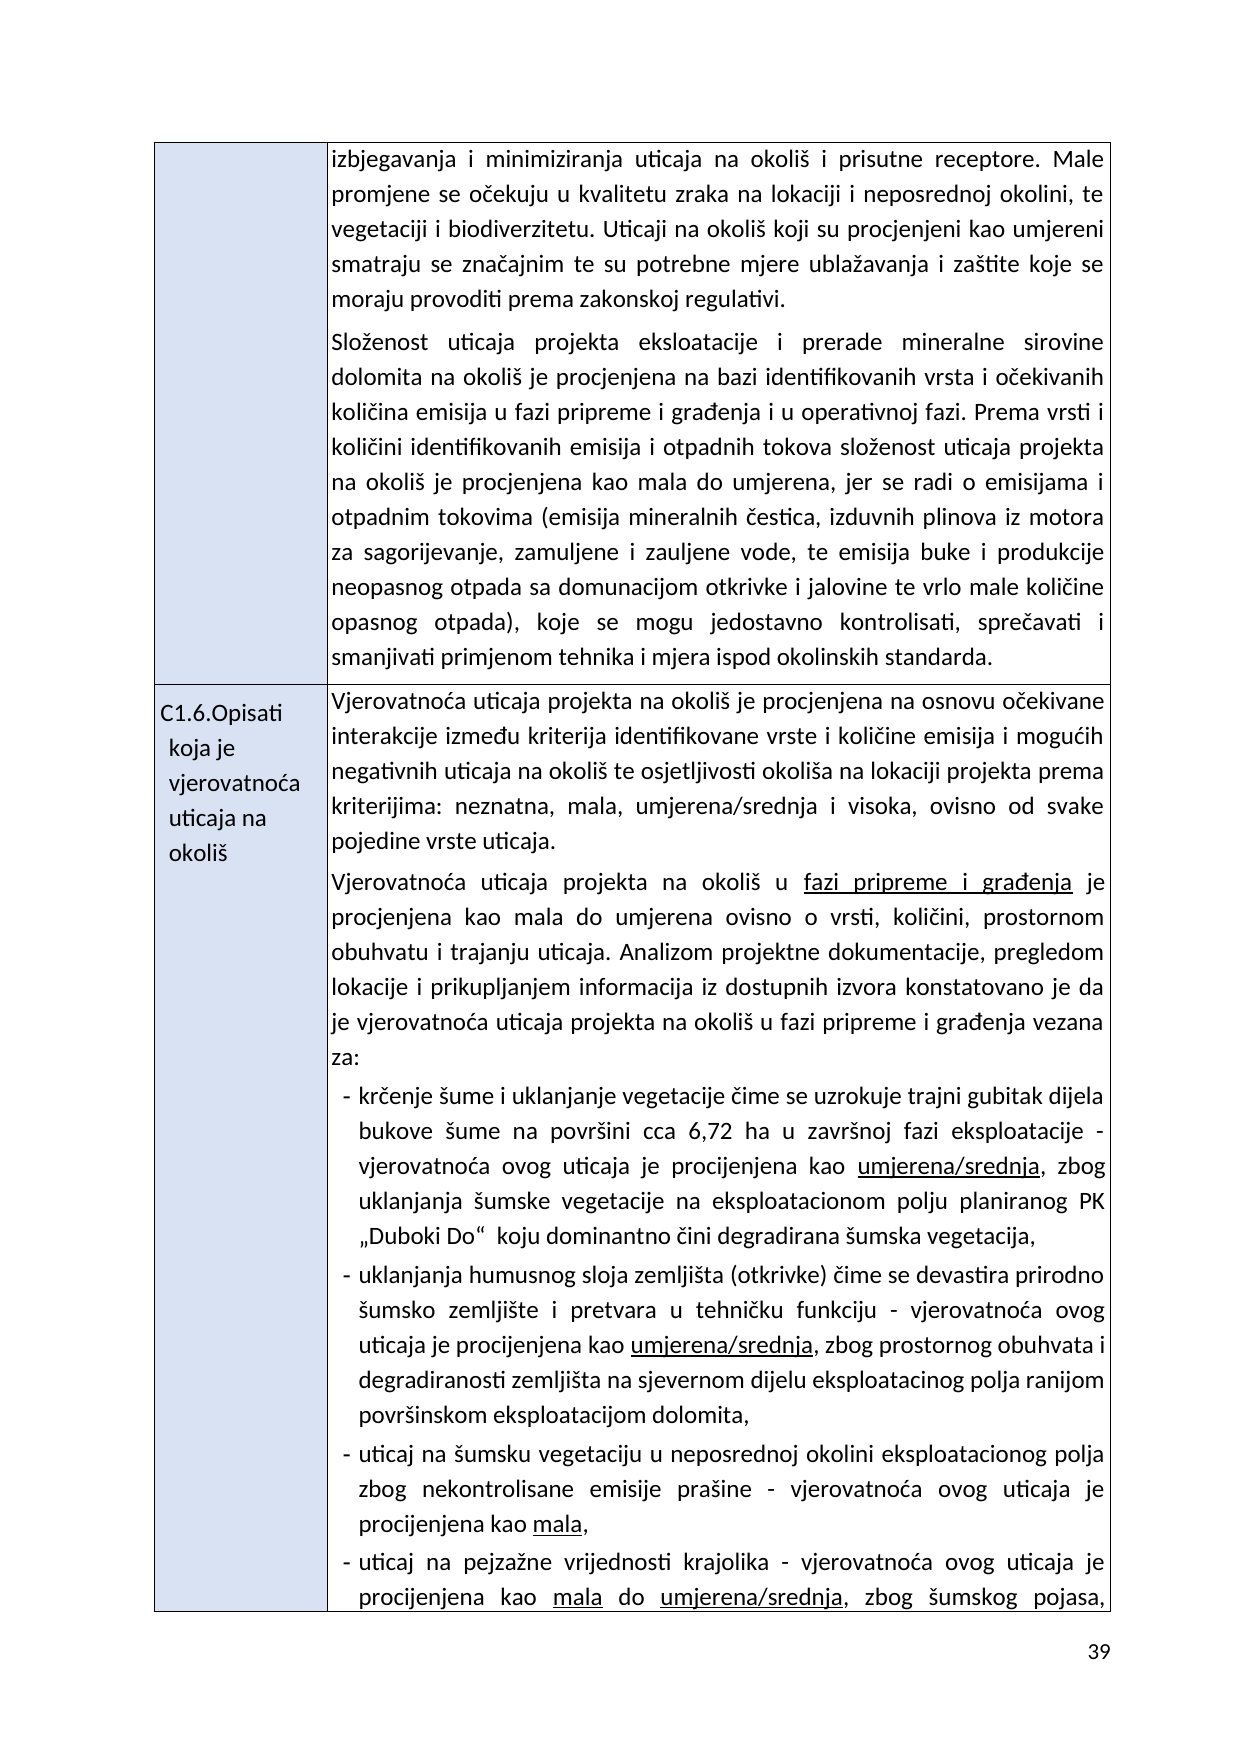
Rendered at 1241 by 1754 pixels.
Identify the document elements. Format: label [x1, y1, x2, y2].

table_cell [155, 685, 327, 1611]
table_cell [328, 143, 1110, 684]
table_cell [155, 143, 327, 684]
table_cell [328, 685, 1110, 1611]
